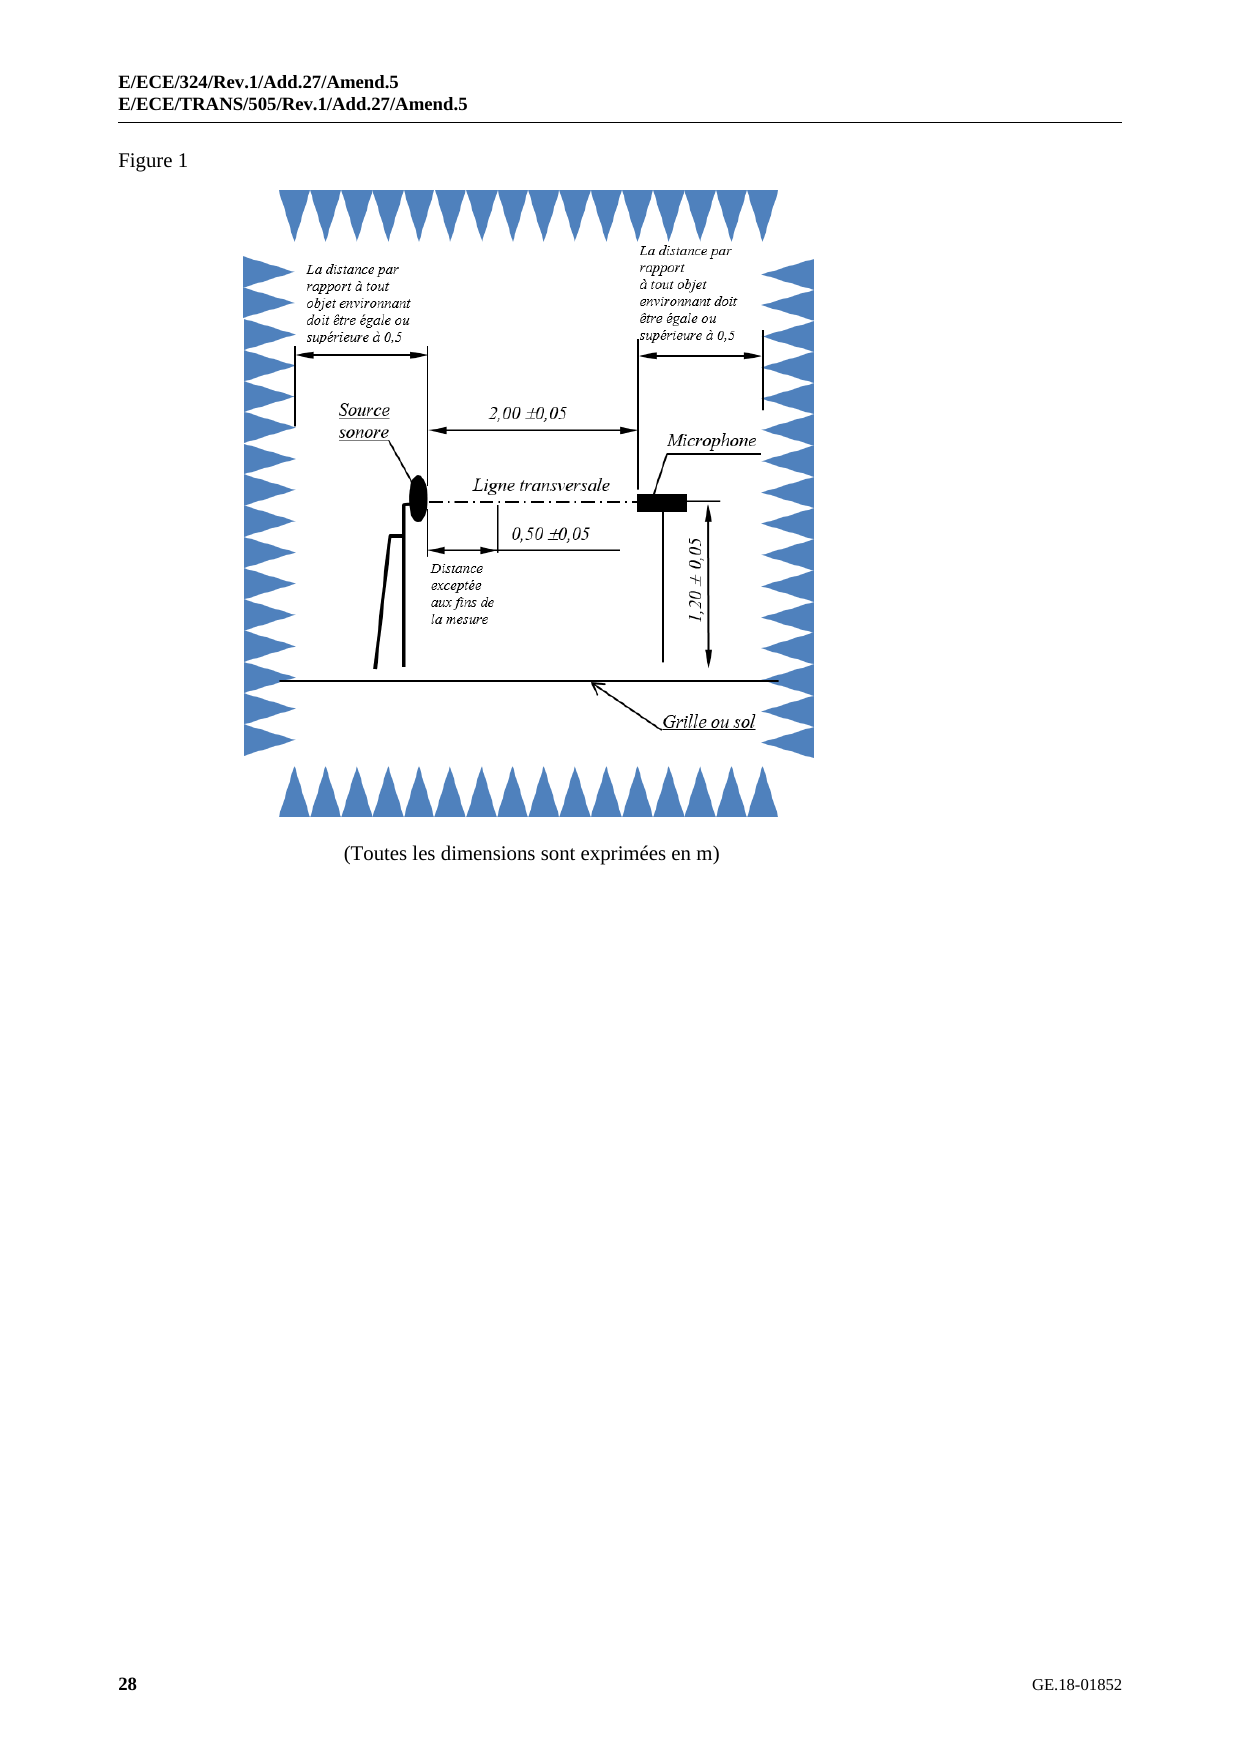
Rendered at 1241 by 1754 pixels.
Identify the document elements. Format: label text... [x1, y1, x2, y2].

text (Toutes les dimensions sont exprimées en m) [236, 839, 827, 864]
picture [236, 184, 821, 827]
subtitle Figure 1 [118, 148, 1122, 172]
